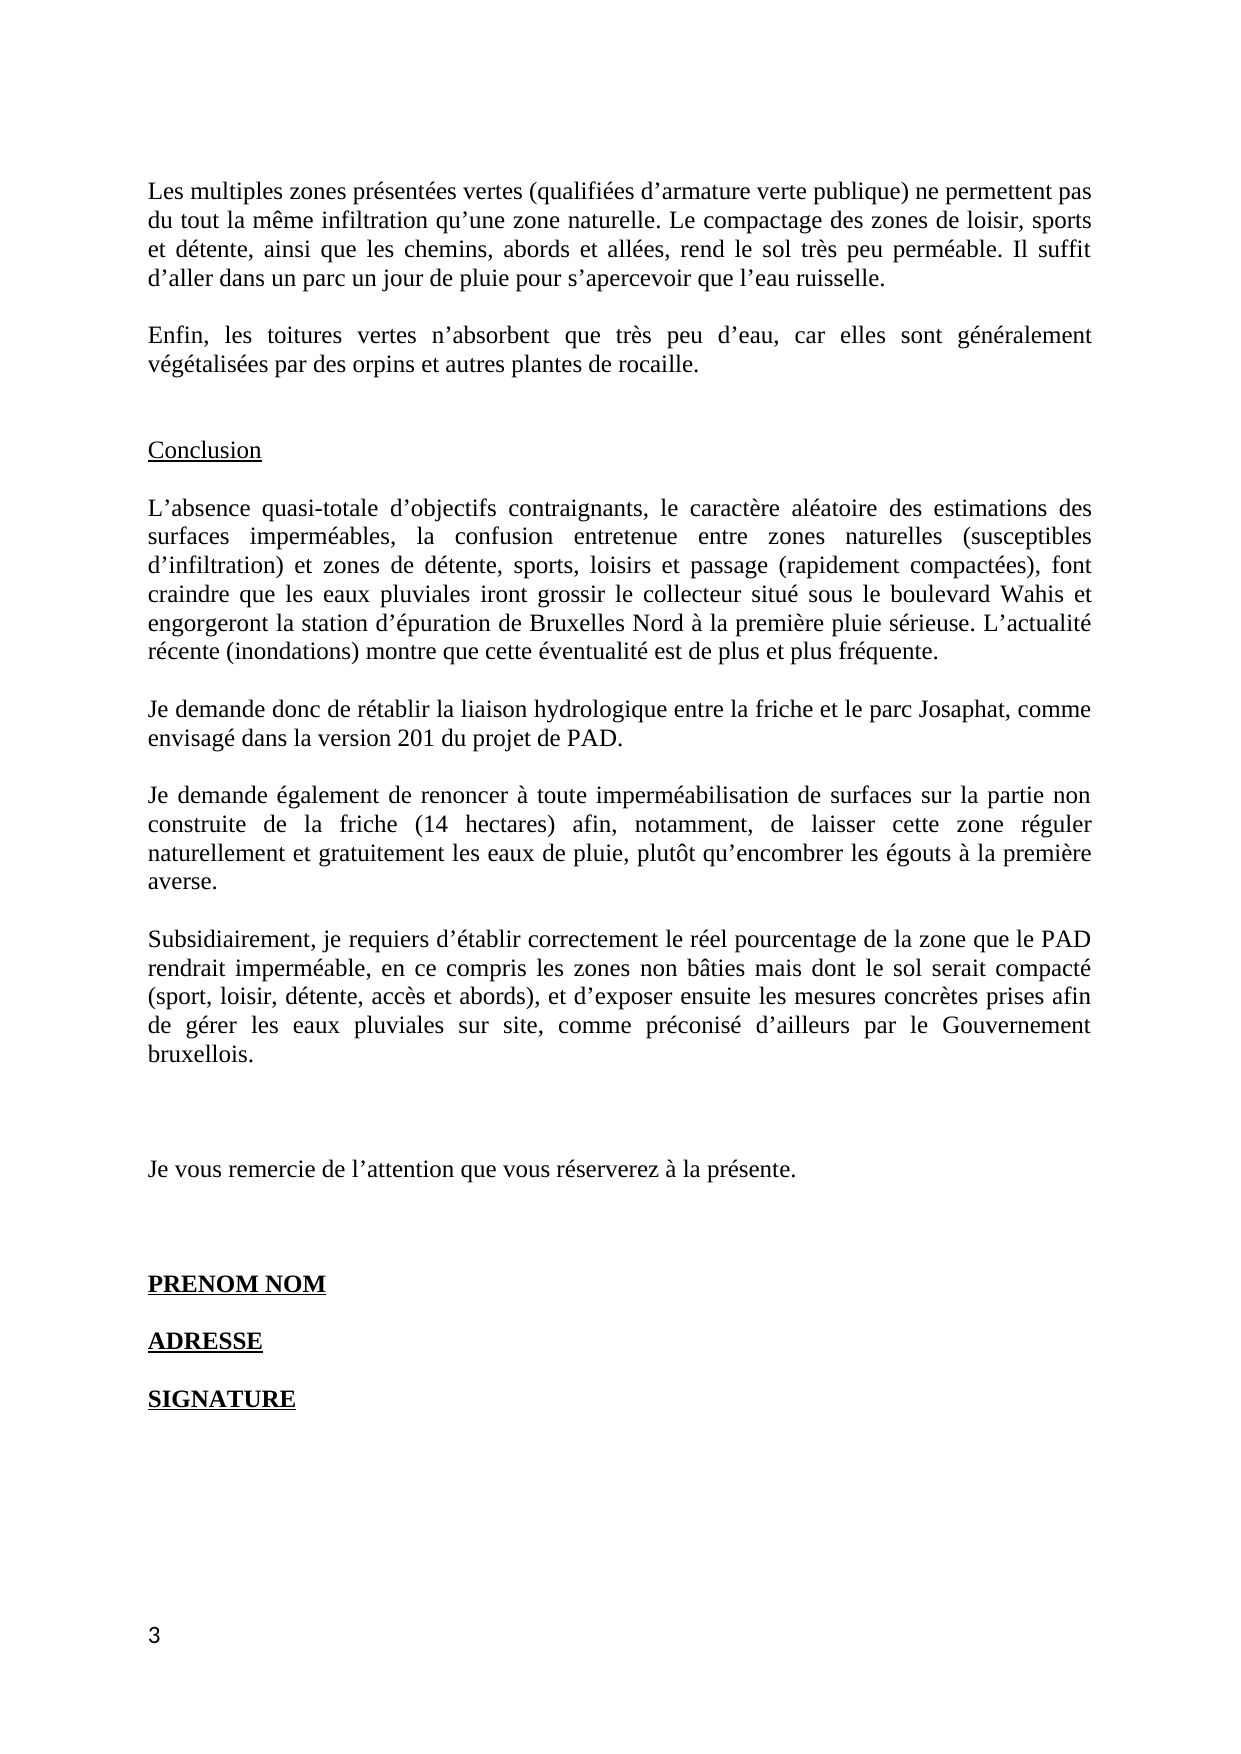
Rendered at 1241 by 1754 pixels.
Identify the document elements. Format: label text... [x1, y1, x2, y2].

text Je demande donc de rétablir la liaison hydrologique entre la friche et le parc Josaphat, comme envisagé dans la version 201 du projet de PAD. [148, 694, 1093, 751]
text PRENOM NOM [148, 1269, 1093, 1298]
text Enfin, les toitures vertes n’absorbent que très peu d’eau, car elles sont généralement végétalisées par des orpins et autres plantes de rocaille. [148, 320, 1093, 378]
text Je demande également de renoncer à toute imperméabilisation de surfaces sur la partie non construite de la friche (14 hectares) afin, notamment, de laisser cette zone réguler naturellement et gratuitement les eaux de pluie, plutôt qu’encombrer les égouts à la première averse. [148, 780, 1093, 895]
text SIGNATURE [148, 1384, 1093, 1413]
text Conclusion [148, 435, 1093, 464]
text Je vous remercie de l’attention que vous réserverez à la présente. [148, 1154, 1093, 1183]
text ADRESSE [148, 1326, 1093, 1355]
text Subsidiairement, je requiers d’établir correctement le réel pourcentage de la zone que le PAD rendrait imperméable, en ce compris les zones non bâties mais dont le sol serait compacté (sport, loisir, détente, accès et abords), et d’exposer ensuite les mesures concrètes prises afin de gérer les eaux pluviales sur site, comme préconisé d’ailleurs par le Gouvernement bruxellois. [148, 924, 1093, 1068]
text Les multiples zones présentées vertes (qualifiées d’armature verte publique) ne permettent pas du tout la même infiltration qu’une zone naturelle. Le compactage des zones de loisir, sports et détente, ainsi que les chemins, abords et allées, rend le sol très peu perméable. Il suffit d’aller dans un parc un jour de pluie pour s’apercevoir que l’eau ruisselle. [148, 176, 1093, 291]
text L’absence quasi-totale d’objectifs contraignants, le caractère aléatoire des estimations des surfaces imperméables, la confusion entretenue entre zones naturelles (susceptibles d’infiltration) et zones de détente, sports, loisirs et passage (rapidement compactées), font craindre que les eaux pluviales iront grossir le collecteur situé sous le boulevard Wahis et engorgeront la station d’épuration de Bruxelles Nord à la première pluie sérieuse. L’actualité récente (inondations) montre que cette éventualité est de plus et plus fréquente. [148, 493, 1093, 665]
